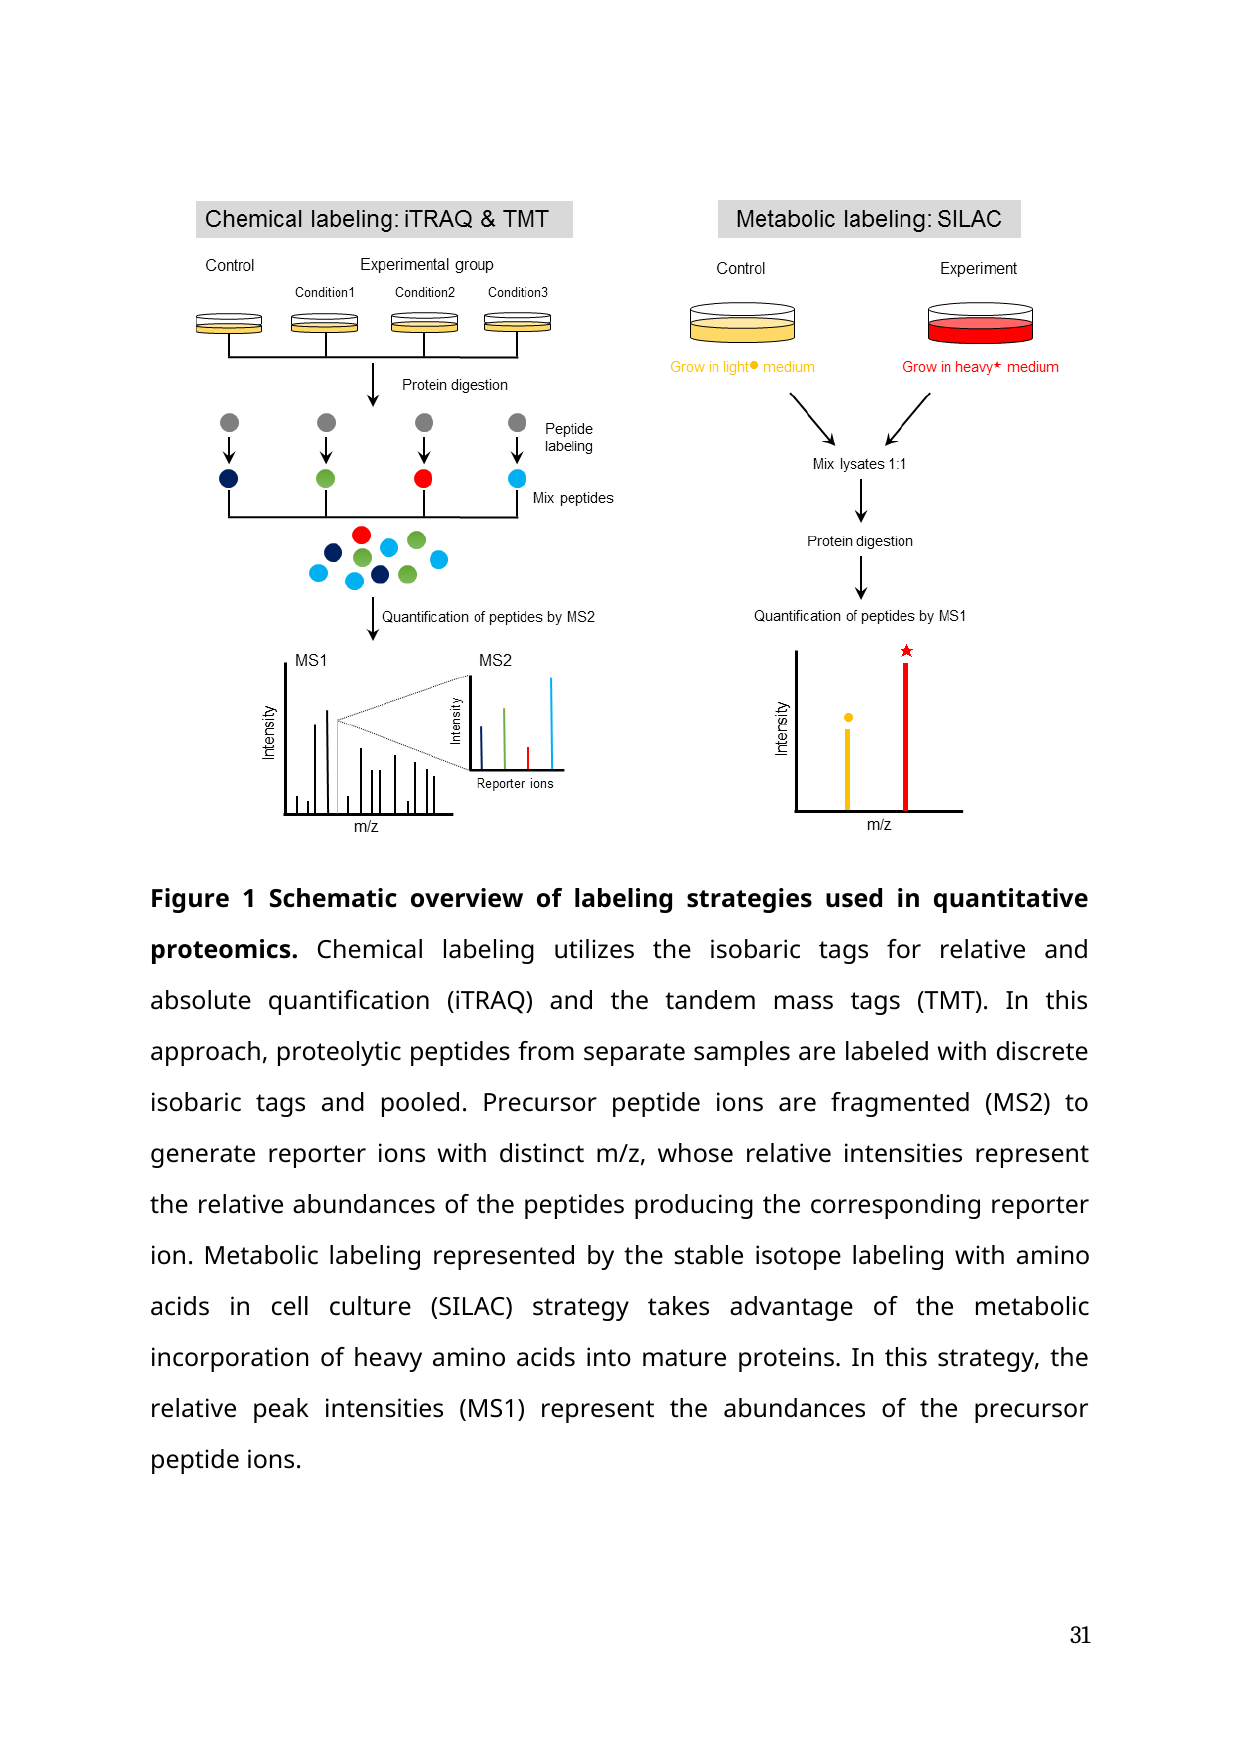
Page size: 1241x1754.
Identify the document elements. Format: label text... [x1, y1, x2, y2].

text Figure 1 Schematic overview of labeling strategies used in quantitative proteomics. Chemical labeling utilizes the isobaric tags for relative and absolute quantification (iTRAQ) and the tandem mass tags (TMT). In this approach, proteolytic peptides from separate samples are labeled with discrete isobaric tags and pooled. Precursor peptide ions are fragmented (MS2) to generate reporter ions with distinct m/z, whose relative intensities represent the relative abundances of the peptides producing the corresponding reporter ion. Metabolic labeling represented by the stable isotope labeling with amino acids in cell culture (SILAC) strategy takes advantage of the metabolic incorporation of heavy amino acids into mature proteins. In this strategy, the relative peak intensities (MS1) represent the abundances of the precursor peptide ions. [150, 880, 1090, 1476]
picture [150, 161, 1090, 866]
